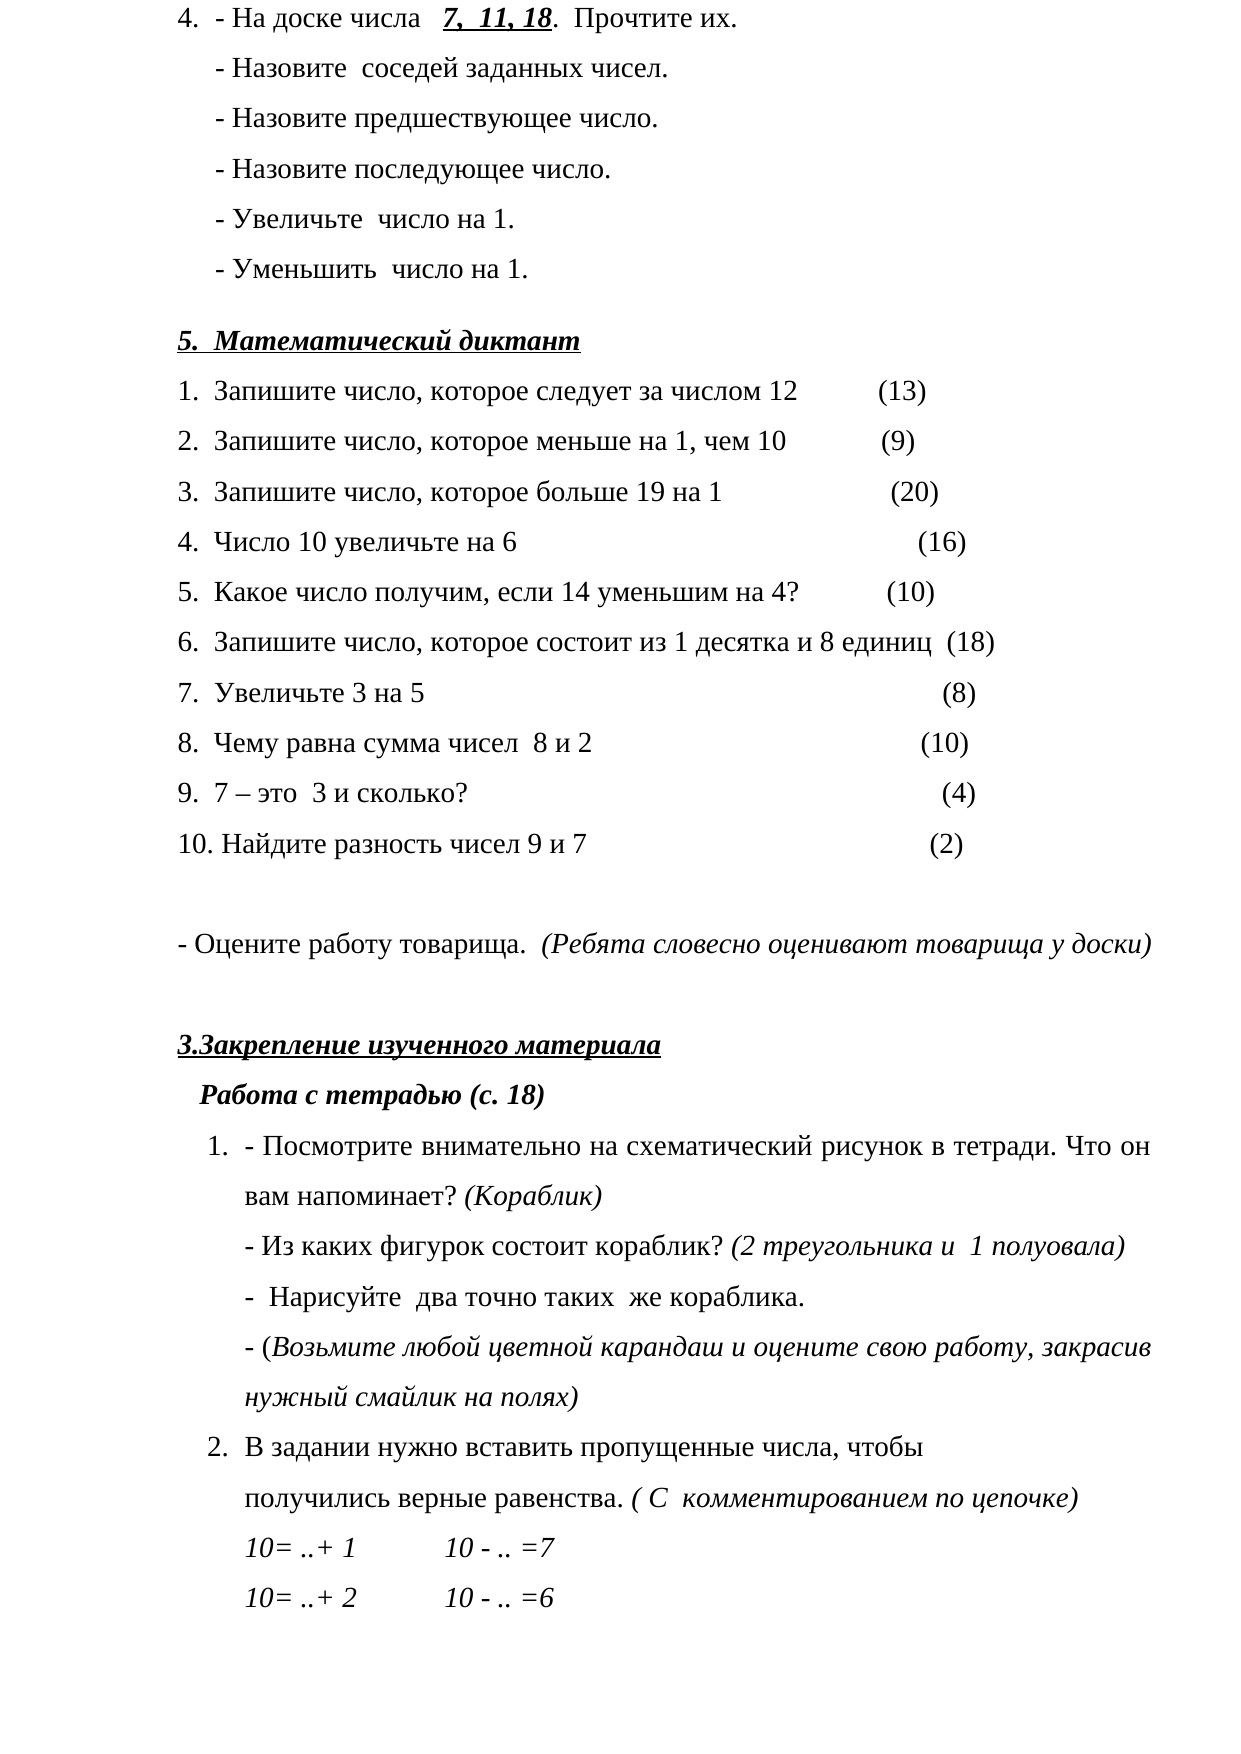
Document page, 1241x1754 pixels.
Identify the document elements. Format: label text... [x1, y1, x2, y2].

text 5. Математический диктант [177, 323, 1152, 356]
list - Уменьшить число на 1. [215, 252, 1152, 285]
text 10. Найдите разность чисел 9 и 7 (2) [177, 826, 1152, 859]
list - Посмотрите внимательно на схематический рисунок в тетради. Что он вам напоминает? (Кораблик) [207, 1128, 1152, 1212]
text Работа с тетрадью (с. 18) [177, 1077, 1152, 1111]
text 2. Запишите число, которое меньше на 1, чем 10 (9) [177, 423, 1152, 457]
text 8. Чему равна сумма чисел 8 и 2 (10) [177, 725, 1152, 759]
list - Назовите предшествующее число. [215, 101, 1152, 134]
text 5. Какое число получим, если 14 уменьшим на 4? (10) [177, 574, 1152, 608]
text 3. Запишите число, которое больше 19 на 1 (20) [177, 474, 1152, 507]
list - Увеличьте число на 1. [215, 201, 1152, 235]
list получились верные равенства. ( С комментированием по цепочке) [244, 1480, 1152, 1513]
text 9. 7 – это 3 и сколько? (4) [177, 776, 1152, 809]
text - Оцените работу товарища. (Ребята словесно оценивают товарища у доски) [177, 926, 1152, 960]
text 6. Запишите число, которое состоит из 1 десятка и 8 единиц (18) [177, 624, 1152, 658]
text 3.Закрепление изученного материала [177, 1027, 1152, 1061]
list - Назовите соседей заданных чисел. [215, 50, 1152, 84]
list - Из каких фигурок состоит кораблик? (2 треугольника и 1 полуовала) [244, 1228, 1152, 1262]
list В задании нужно вставить пропущенные числа, чтобы [207, 1429, 1152, 1463]
list - (Возьмите любой цветной карандаш и оцените свою работу, закрасив нужный смайлик на полях) [244, 1329, 1152, 1413]
list 10= ..+ 2 10 - .. =6 [244, 1581, 1152, 1614]
text 7. Увеличьте 3 на 5 (8) [177, 675, 1152, 708]
text 1. Запишите число, которое следует за числом 12 (13) [177, 373, 1152, 407]
list - На доске числа 7, 11, 18. Прочтите их. [177, 0, 1152, 33]
text 4. Число 10 увеличьте на 6 (16) [177, 524, 1152, 557]
list - Назовите последующее число. [215, 151, 1152, 184]
list - Нарисуйте два точно таких же кораблика. [244, 1279, 1152, 1312]
list 10= ..+ 1 10 - .. =7 [244, 1530, 1152, 1564]
